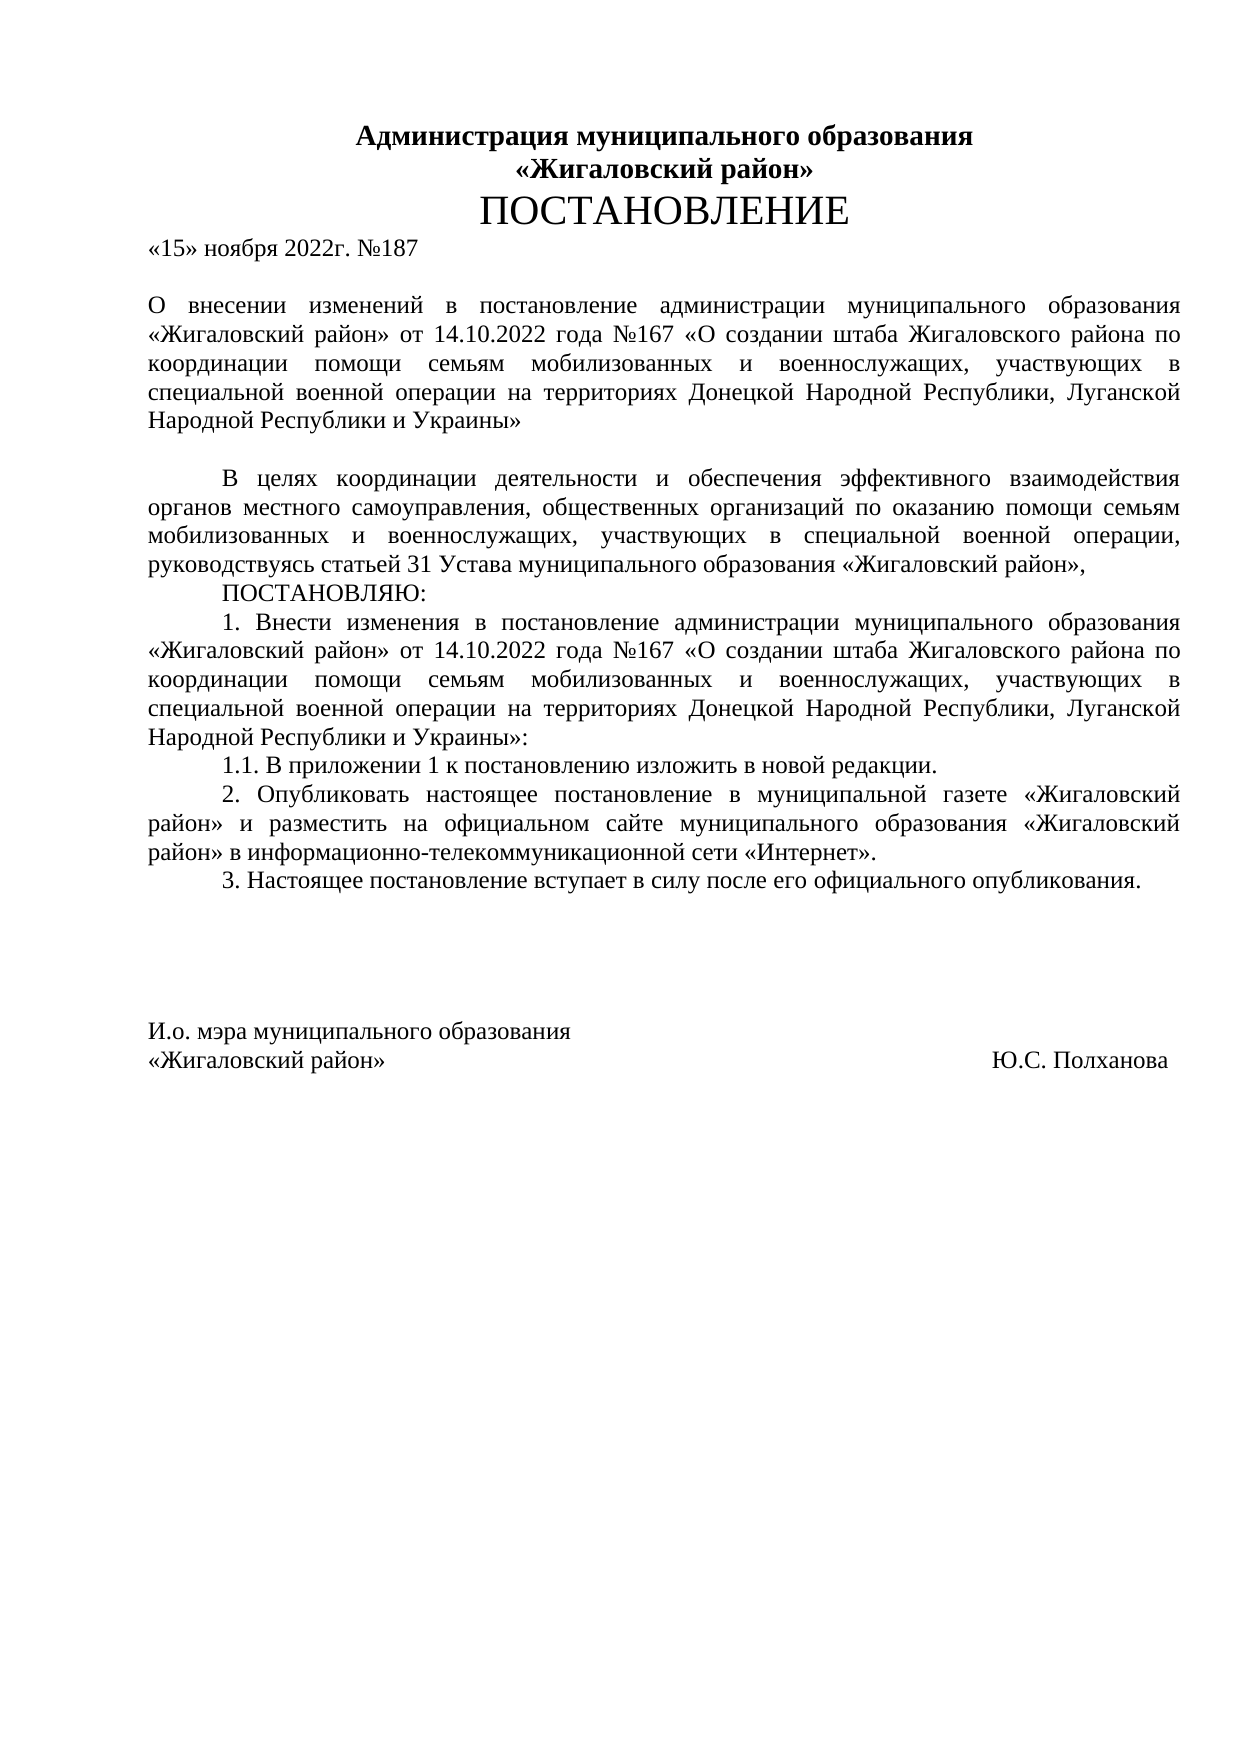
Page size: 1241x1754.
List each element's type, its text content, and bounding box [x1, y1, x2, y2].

text В целях координации деятельности и обеспечения эффективного взаимодействия органов местного самоуправления, общественных организаций по оказанию помощи семьям мобилизованных и военнослужащих, участвующих в специальной военной операции, руководствуясь статьей 31 Устава муниципального образования «Жигаловский район», [148, 463, 1181, 578]
text 3. Настоящее постановление вступает в силу после его официального опубликования. [148, 866, 1181, 894]
text «15» ноября 2022г. №187 [148, 233, 1181, 262]
text И.о. мэра муниципального образования [148, 1016, 1181, 1045]
text «Жигаловский район» Ю.С. Полханова [148, 1045, 1181, 1074]
text ПОСТАНОВЛЕНИЕ [148, 185, 1181, 233]
text 1. Внести изменения в постановление администрации муниципального образования «Жигаловский район» от 14.10.2022 года №167 «О создании штаба Жигаловского района по координации помощи семьям мобилизованных и военнослужащих, участвующих в специальной военной операции на территориях Донецкой Народной Республики, Луганской Народной Республики и Украины»: [148, 607, 1181, 751]
text 2. Опубликовать настоящее постановление в муниципальной газете «Жигаловский район» и разместить на официальном сайте муниципального образования «Жигаловский район» в информационно-телекоммуникационной сети «Интернет». [148, 779, 1181, 866]
text О внесении изменений в постановление администрации муниципального образования «Жигаловский район» от 14.10.2022 года №167 «О создании штаба Жигаловского района по координации помощи семьям мобилизованных и военнослужащих, участвующих в специальной военной операции на территориях Донецкой Народной Республики, Луганской Народной Республики и Украины» [148, 291, 1181, 434]
text 1.1. В приложении 1 к постановлению изложить в новой редакции. [148, 751, 1181, 779]
text ПОСТАНОВЛЯЮ: [148, 578, 1181, 607]
subtitle «Жигаловский район» [148, 152, 1181, 185]
subtitle Администрация муниципального образования [148, 118, 1181, 152]
